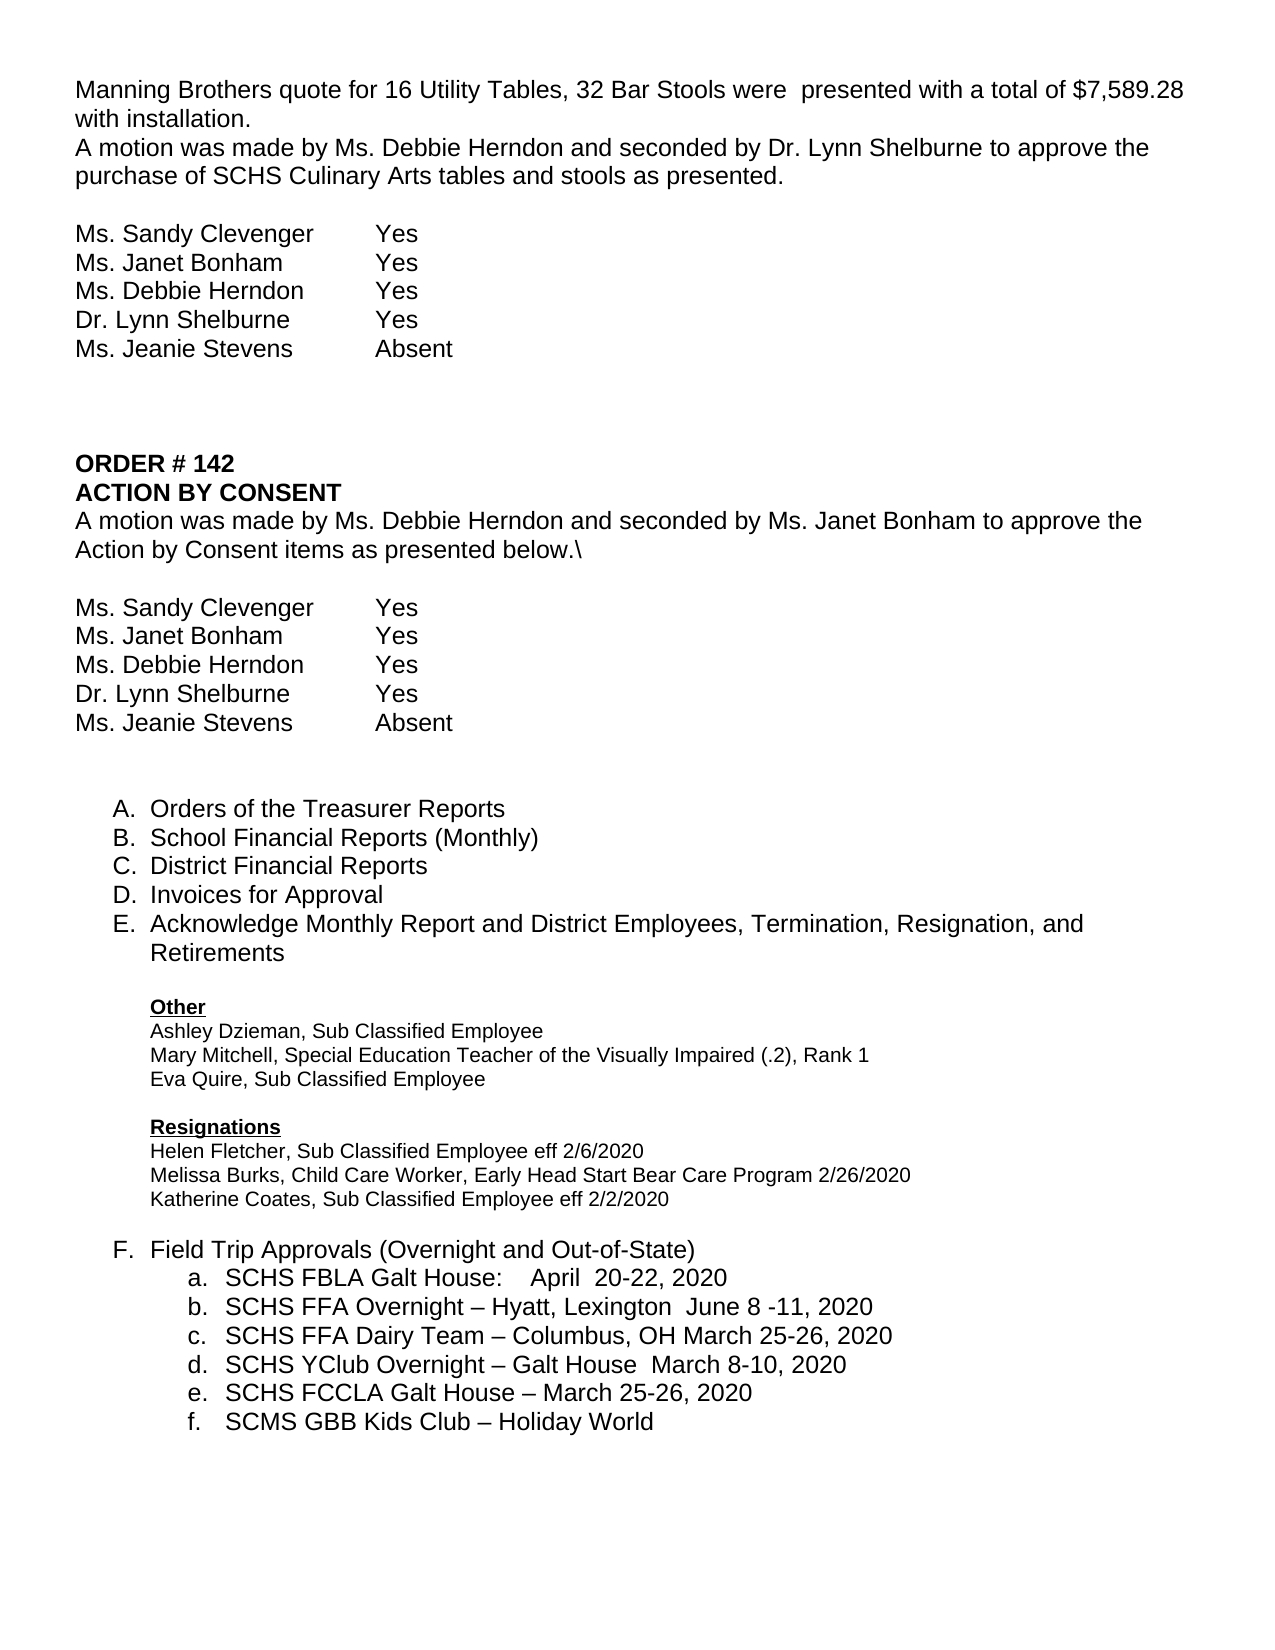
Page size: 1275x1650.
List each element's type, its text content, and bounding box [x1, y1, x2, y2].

text Other [150, 995, 1200, 1019]
text Ms. Jeanie Stevens Absent [75, 707, 1200, 736]
text Manning Brothers quote for 16 Utility Tables, 32 Bar Stools were presented with a total of $7,589.28 with installation. [75, 75, 1200, 132]
text Katherine Coates, Sub Classified Employee eff 2/2/2020 [150, 1187, 1200, 1211]
text Ms. Sandy Clevenger Yes [75, 592, 1200, 621]
text Mary Mitchell, Special Education Teacher of the Visually Impaired (.2), Rank 1 [150, 1043, 1200, 1067]
text Melissa Burks, Child Care Worker, Early Head Start Bear Care Program 2/26/2020 [150, 1163, 1200, 1187]
list Acknowledge Monthly Report and District Employees, Termination, Resignation, and Retirements [112, 909, 1200, 966]
text Dr. Lynn Shelburne Yes [75, 305, 1200, 334]
text Eva Quire, Sub Classified Employee [150, 1067, 1200, 1091]
text Ms. Sandy Clevenger Yes [75, 219, 1200, 247]
text Ms. Debbie Herndon Yes [75, 650, 1200, 679]
text Resignations [150, 1115, 1200, 1139]
text Helen Fletcher, Sub Classified Employee eff 2/6/2020 [150, 1139, 1200, 1163]
text Ms. Janet Bonham Yes [75, 621, 1200, 650]
list School Financial Reports (Monthly) [112, 822, 1200, 851]
text Ms. Jeanie Stevens Absent [75, 334, 1200, 362]
list SCHS YClub Overnight – Galt House March 8-10, 2020 [187, 1349, 1200, 1378]
text A motion was made by Ms. Debbie Herndon and seconded by Ms. Janet Bonham to approve the Action by Consent items as presented below.\ [75, 506, 1200, 564]
list SCHS FFA Overnight – Hyatt, Lexington June 8 -11, 2020 [187, 1292, 1200, 1321]
text Ashley Dzieman, Sub Classified Employee [150, 1019, 1200, 1043]
text Dr. Lynn Shelburne Yes [75, 679, 1200, 707]
list SCHS FCCLA Galt House – March 25-26, 2020 [187, 1378, 1200, 1407]
list Orders of the Treasurer Reports [112, 794, 1200, 822]
list District Financial Reports [112, 851, 1200, 880]
text ACTION BY CONSENT [75, 477, 1200, 506]
list SCHS FBLA Galt House: April 20-22, 2020 [187, 1263, 1200, 1292]
text Ms. Janet Bonham Yes [75, 247, 1200, 276]
list SCHS FFA Dairy Team – Columbus, OH March 25-26, 2020 [187, 1321, 1200, 1349]
text ORDER # 142 [75, 449, 1200, 477]
list SCMS GBB Kids Club – Holiday World [187, 1407, 1200, 1436]
list Invoices for Approval [112, 880, 1200, 909]
text A motion was made by Ms. Debbie Herndon and seconded by Dr. Lynn Shelburne to approve the purchase of SCHS Culinary Arts tables and stools as presented. [75, 132, 1200, 190]
list Field Trip Approvals (Overnight and Out-of-State) [112, 1234, 1200, 1263]
text Ms. Debbie Herndon Yes [75, 276, 1200, 305]
